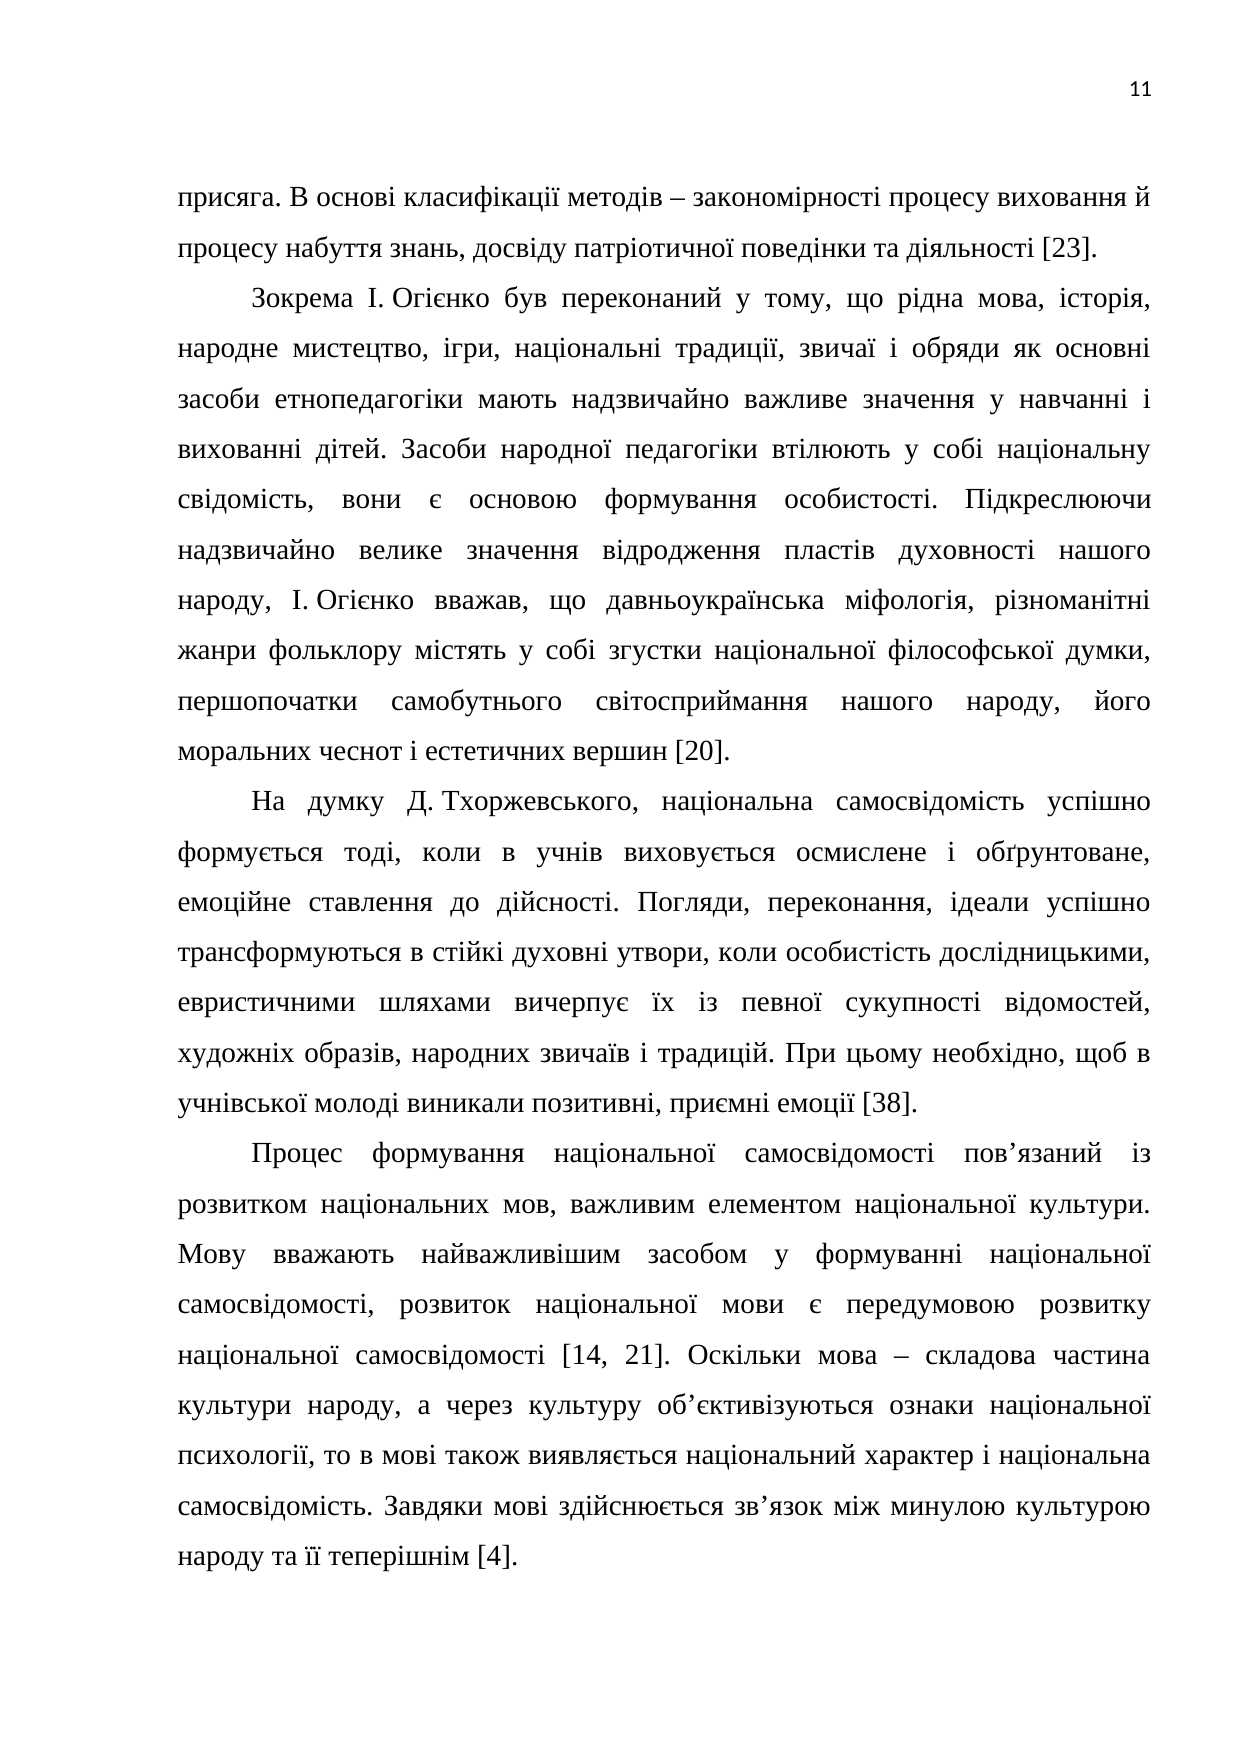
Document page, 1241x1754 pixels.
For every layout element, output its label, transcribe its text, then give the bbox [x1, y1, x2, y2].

text Процес формування національної самосвідомості пов’язаний із розвитком національних мов, важливим елементом національної культури. Мову вважають найважливішим засобом у формуванні національної самосвідомості, розвиток національної мови є передумовою розвитку національної самосвідомості [14, 21]. Оскільки мова – складова частина культури народу, а через культуру об’єктивізуються ознаки національної психології, то в мові також виявляється національний характер і національна самосвідомість. Завдяки мові здійснюється зв’язок між минулою культурою народу та її теперішнім [4]. [177, 1136, 1152, 1572]
text Зокрема І. Огієнко був переконаний у тому, що рідна мова, історія, народне мистецтво, ігри, національні традиції, звичаї і обряди як основні засоби етнопедагогіки мають надзвичайно важливе значення у навчанні і вихованні дітей. Засоби народної педагогіки втілюють у собі національну свідомість, вони є основою формування особистості. Підкреслюючи надзвичайно велике значення відродження пластів духовності нашого народу, І. Огієнко вважав, що давньоукраїнська міфологія, різноманітні жанри фольклору містять у собі згустки національної філософської думки, першопочатки самобутнього світосприймання нашого народу, його моральних чеснот і естетичних вершин [20]. [177, 280, 1152, 767]
text На думку Д. Тхоржевського, національна самосвідомість успішно формується тоді, коли в учнів виховується осмислене і обґрунтоване, емоційне ставлення до дійсності. Погляди, переконання, ідеали успішно трансформуються в стійкі духовні утвори, коли особистість дослідницькими, евристичними шляхами вичерпує їх із певної сукупності відомостей, художніх образів, народних звичаїв і традицій. При цьому необхідно, щоб в учнівської молоді виникали позитивні, приємні емоції [38]. [177, 783, 1152, 1119]
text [177, 179, 1152, 263]
